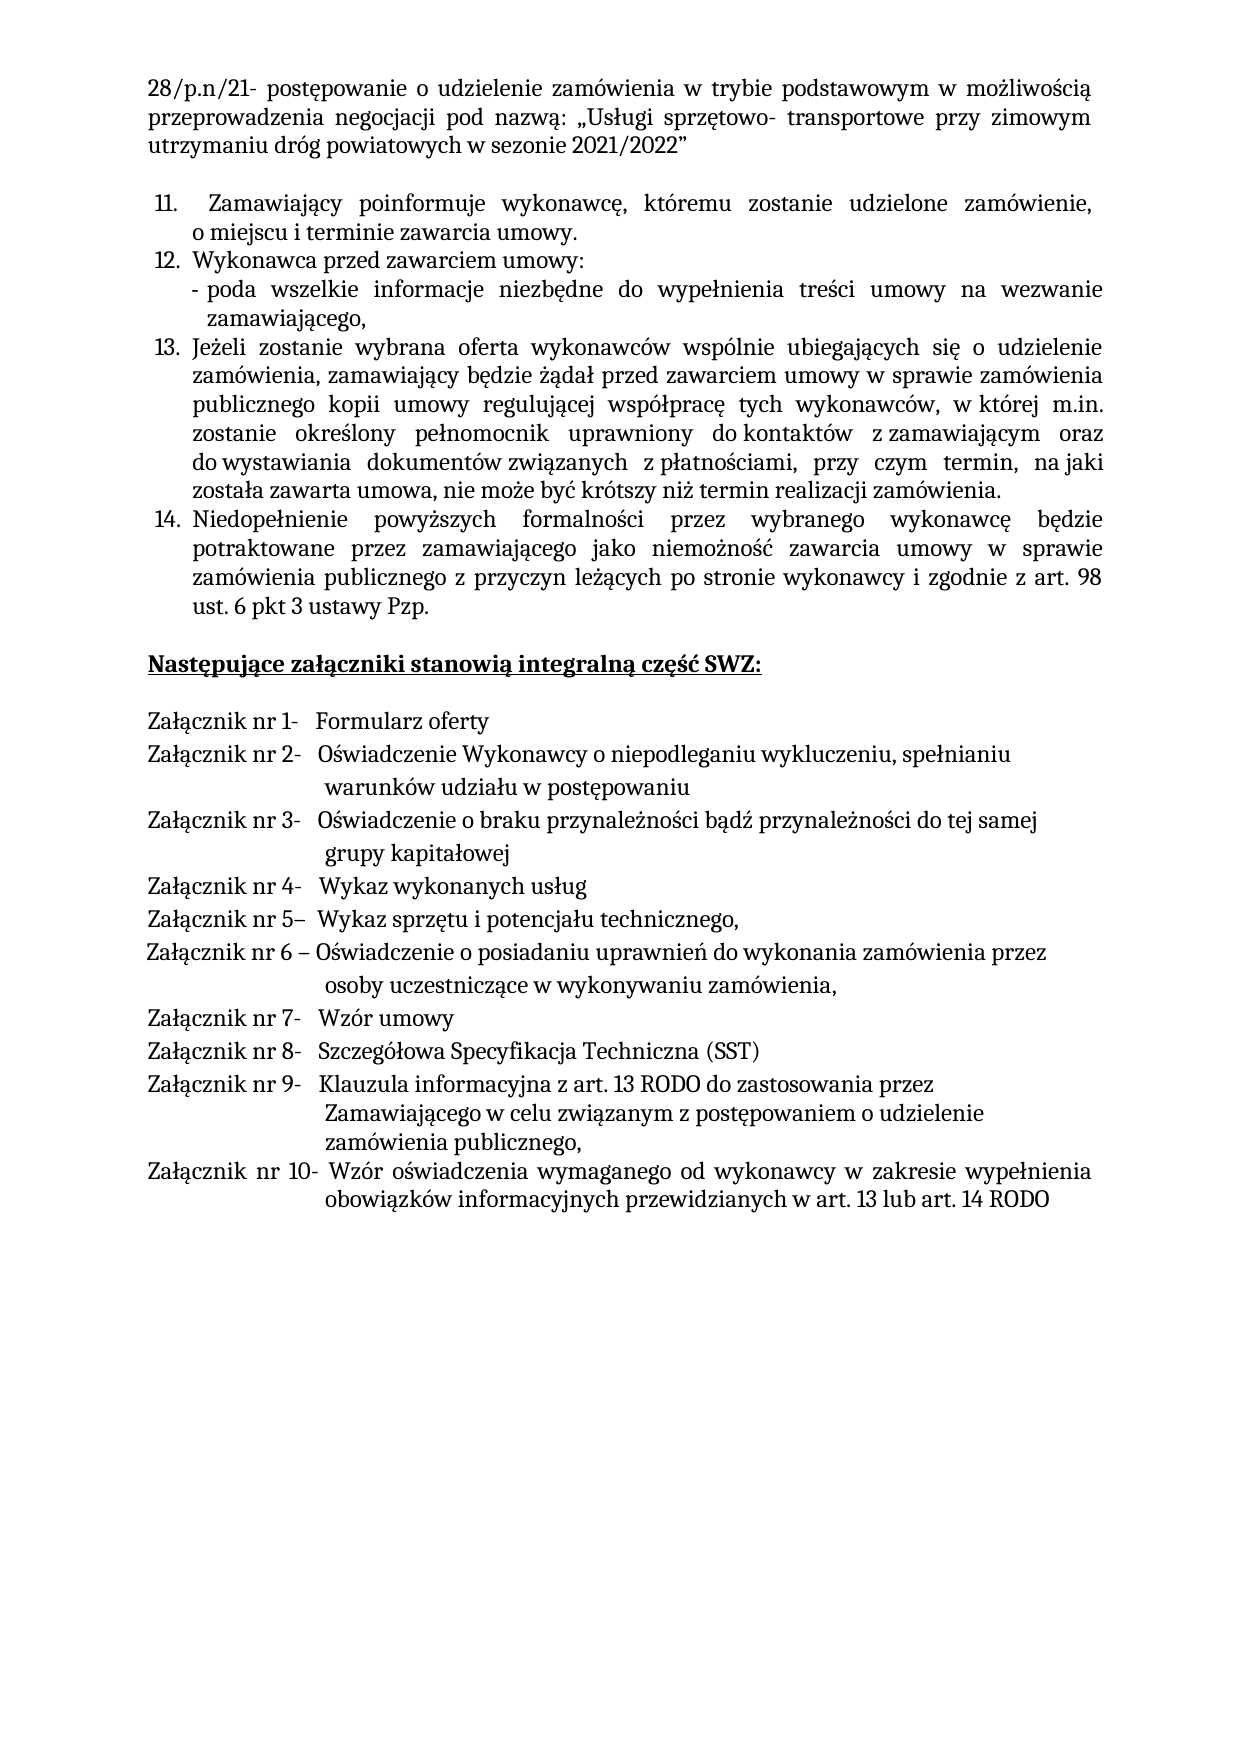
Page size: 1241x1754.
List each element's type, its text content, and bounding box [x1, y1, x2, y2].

list Załącznik nr 4- Wykaz wykonanych usług [148, 872, 1093, 901]
list Załącznik nr 3- Oświadczenie o braku przynależności bądź przynależności do tej samej grupy kapitałowej [148, 806, 1093, 868]
text Załącznik nr 6 – Oświadczenie o posiadaniu uprawnień do wykonania zamówienia przez osoby uczestniczące w wykonywaniu zamówienia, [146, 938, 1093, 1000]
list Załącznik nr 7- Wzór umowy [148, 1004, 1093, 1033]
list Załącznik nr 5– Wykaz sprzętu i potencjału technicznego, [148, 905, 1093, 934]
list Niedopełnienie powyższych formalności przez wybranego wykonawcę będzie potraktowane przez zamawiającego jako niemożność zawarcia umowy w sprawie zamówienia publicznego z przyczyn leżących po stronie wykonawcy i zgodnie z art. 98 ust. 6 pkt 3 ustawy Pzp. [154, 505, 1104, 621]
list Załącznik nr 2- Oświadczenie Wykonawcy o niepodleganiu wykluczeniu, spełnianiu warunków udziału w postępowaniu [148, 740, 1093, 802]
list Jeżeli zostanie wybrana oferta wykonawców wspólnie ubiegających się o udzielenie zamówienia, zamawiający będzie żądał przed zawarciem umowy w sprawie zamówienia publicznego kopii umowy regulującej współpracę tych wykonawców, w której m.in. zostanie określony pełnomocnik uprawniony do kontaktów z zamawiającym oraz do wystawiania dokumentów związanych z płatnościami, przy czym termin, na jaki została zawarta umowa, nie może być krótszy niż termin realizacji zamówienia. [154, 332, 1104, 505]
list Wykonawca przed zawarciem umowy: [154, 246, 1093, 275]
list Załącznik nr 1- Formularz oferty [148, 707, 1093, 736]
list poda wszelkie informacje niezbędne do wypełnienia treści umowy na wezwanie zamawiającego, [191, 275, 1104, 332]
list Zamawiający poinformuje wykonawcę, któremu zostanie udzielone zamówienie, o miejscu i terminie zawarcia umowy. [154, 189, 1093, 246]
text Załącznik nr 9- Klauzula informacyjna z art. 13 RODO do zastosowania przez Zamawiającego w celu związanym z postępowaniem o udzielenie zamówienia publicznego, [148, 1070, 1093, 1157]
text Następujące załączniki stanowią integralną część SWZ: [148, 649, 1093, 678]
text Załącznik nr 10- Wzór oświadczenia wymaganego od wykonawcy w zakresie wypełnienia obowiązków informacyjnych przewidzianych w art. 13 lub art. 14 RODO [148, 1157, 1093, 1214]
list Załącznik nr 8- Szczegółowa Specyfikacja Techniczna (SST) [148, 1037, 1093, 1066]
